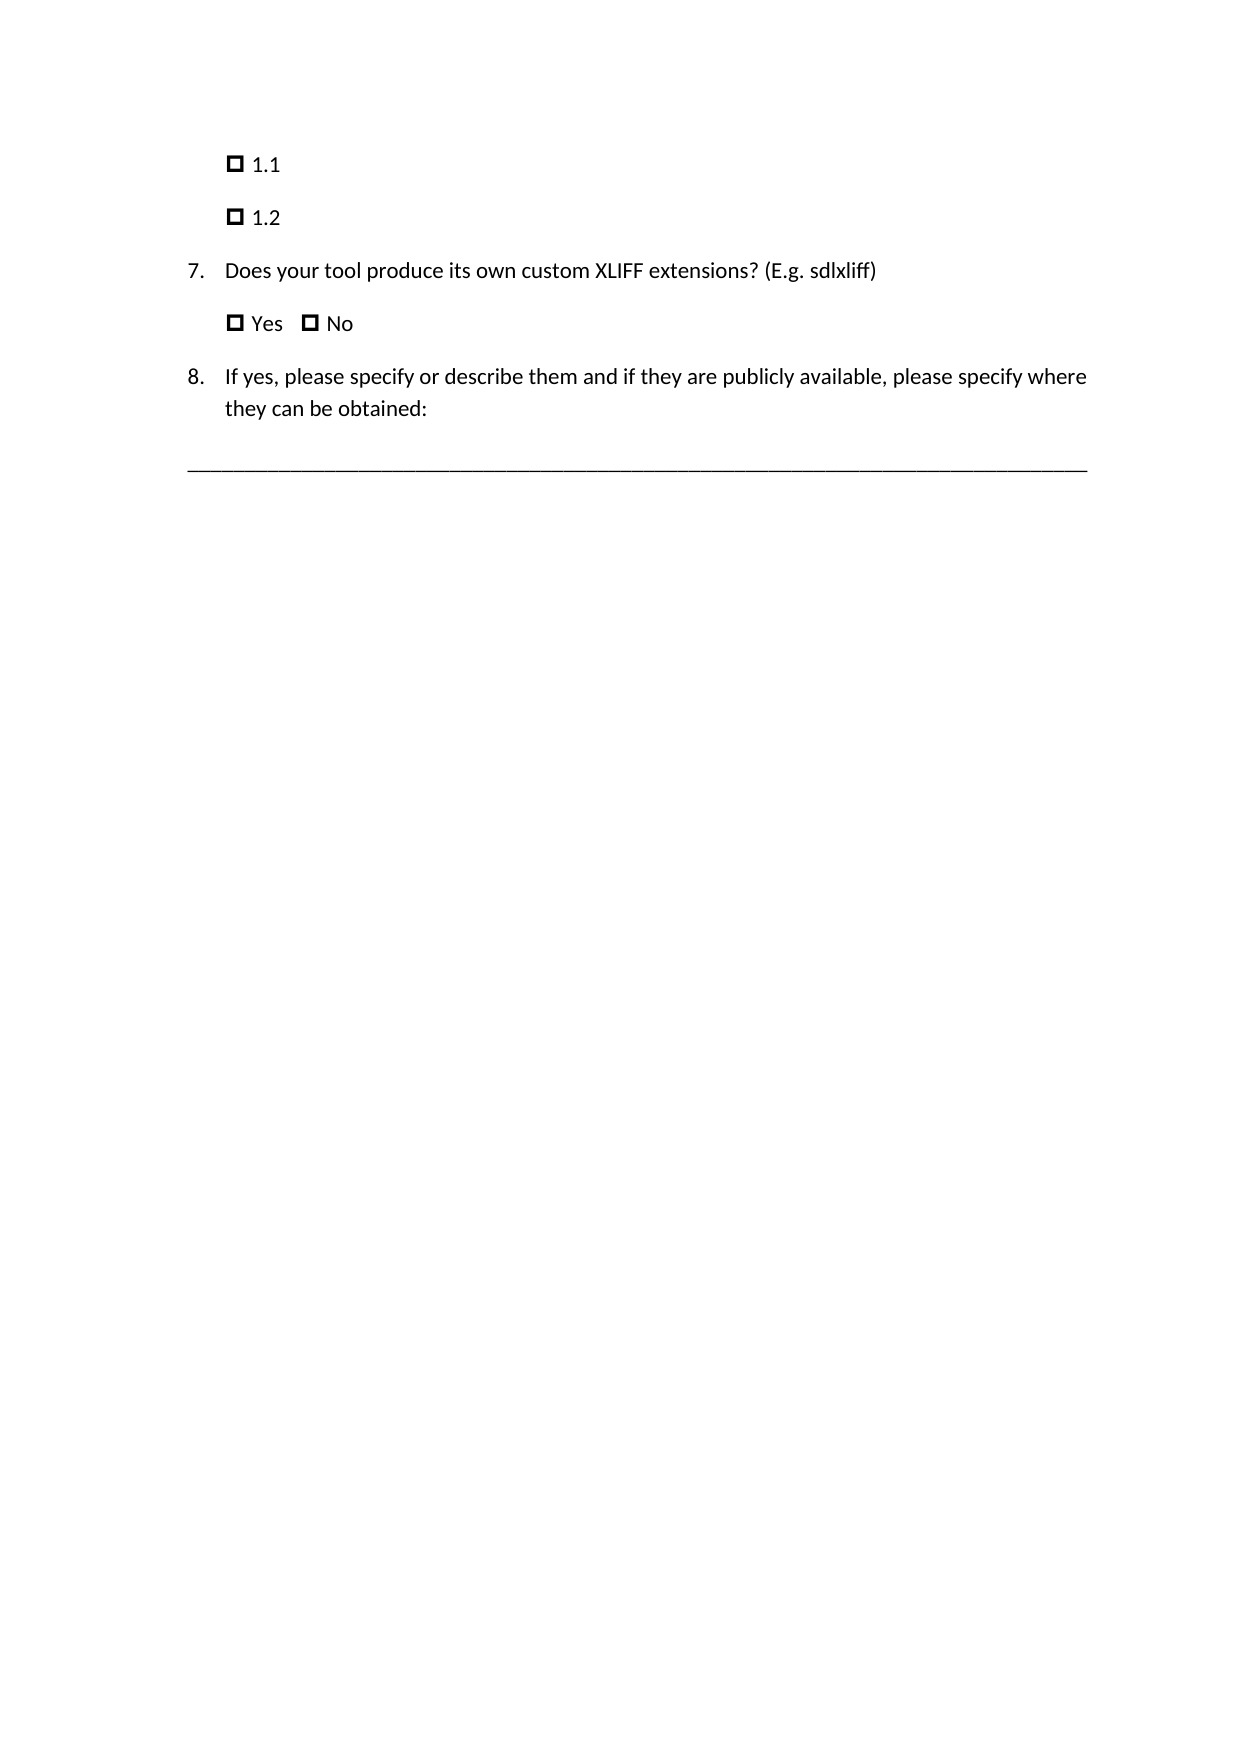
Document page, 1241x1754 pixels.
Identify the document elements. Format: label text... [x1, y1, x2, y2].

list Does your tool produce its own custom XLIFF extensions? (E.g. sdlxliff) [187, 256, 1090, 284]
text 1.2 [187, 203, 1090, 231]
text Yes No [225, 309, 1090, 337]
text _______________________________________________________________________________ [187, 447, 1090, 475]
text 1.1 [187, 150, 1090, 178]
list If yes, please specify or describe them and if they are publicly available, please specify where they can be obtained: [187, 362, 1090, 422]
